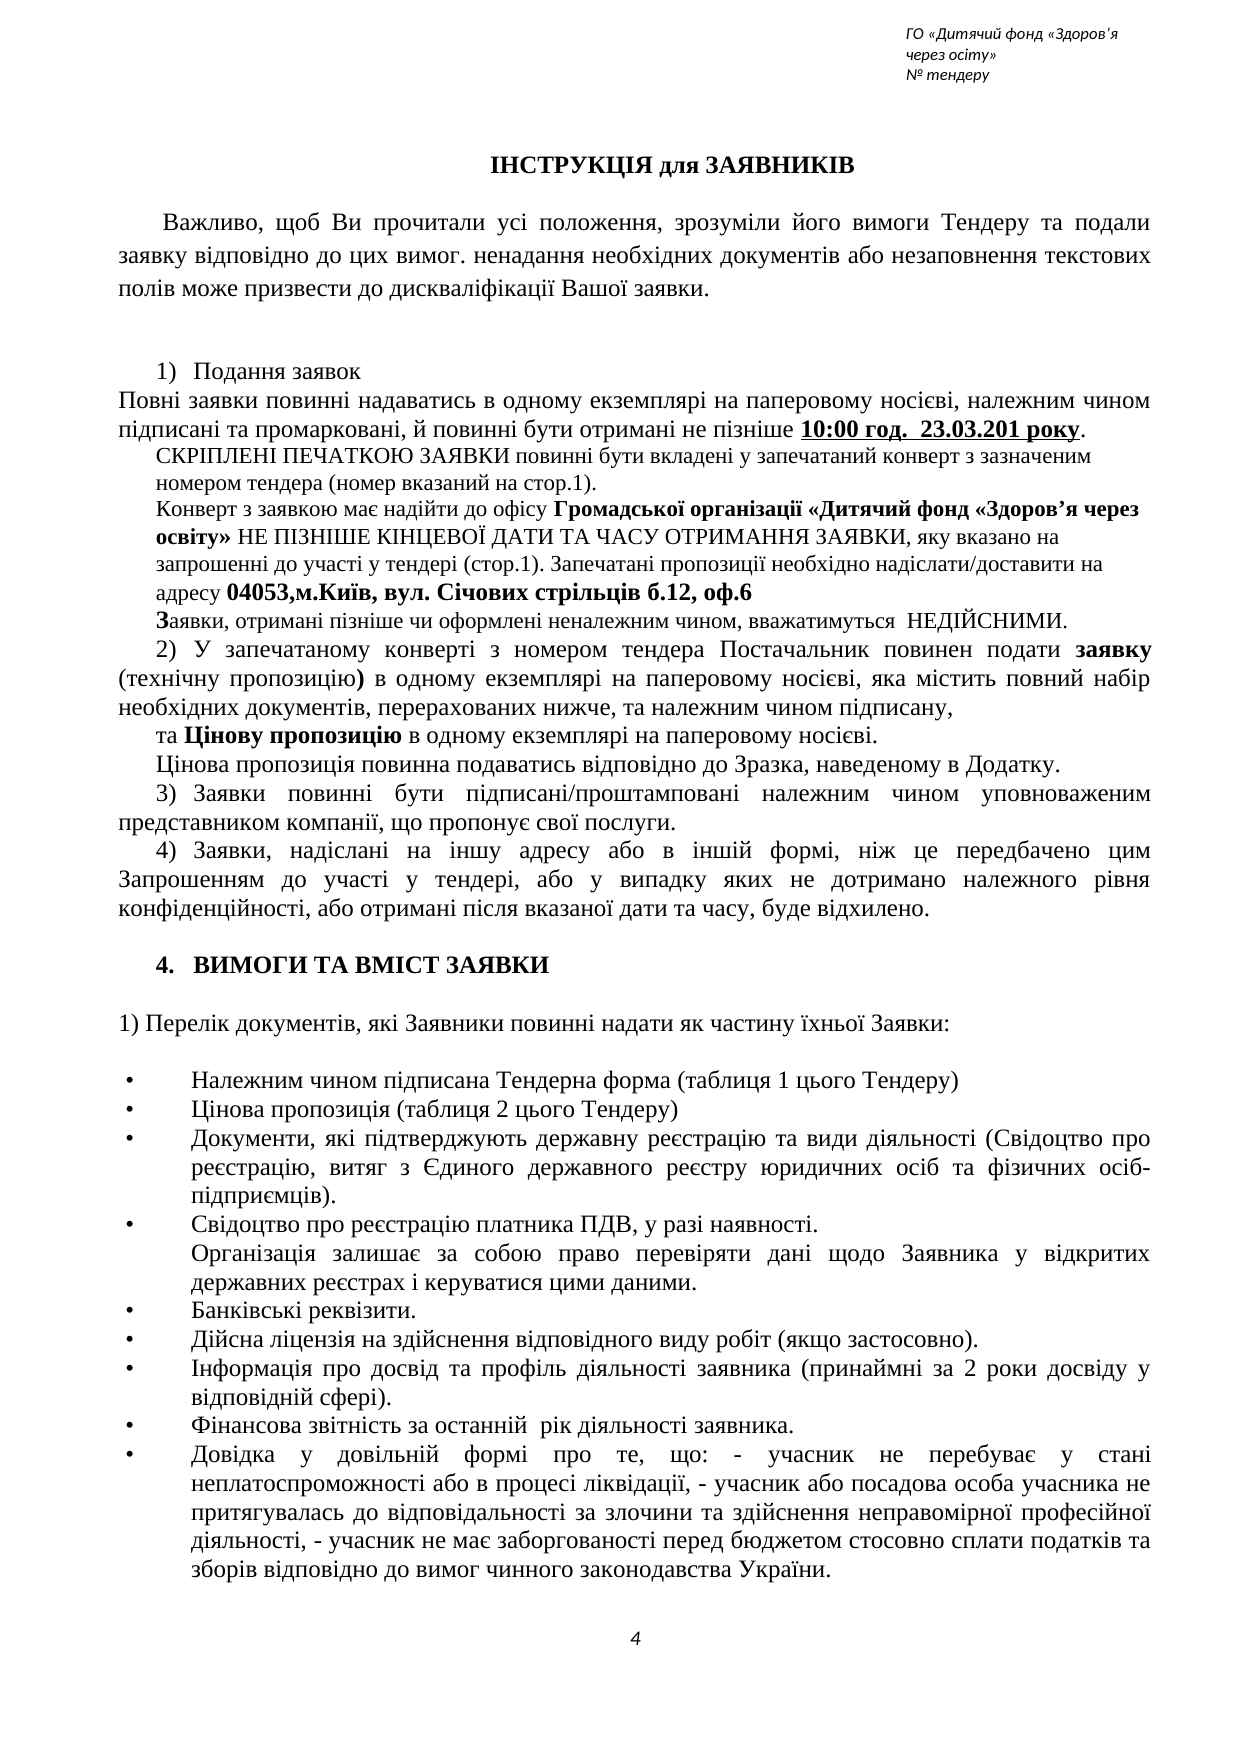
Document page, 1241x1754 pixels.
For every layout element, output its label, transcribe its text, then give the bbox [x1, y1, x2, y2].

list Фінансова звітність за останній рік діяльності заявника. [125, 1410, 1152, 1439]
text Конверт з заявкою має надійти до офісу Громадської організації «Дитячий фонд «Здоров’я через освіту» НЕ ПІЗНІШЕ КІНЦЕВОЇ ДАТИ ТА ЧАСУ ОТРИМАННЯ ЗАЯВКИ, яку вказано на запрошенні до участі у тендері (стор.1). Запечатані пропозиції необхідно надіслати/доставити на адресу 04053,м.Київ, вул. Січових стрільців б.12, оф.6 [156, 495, 1152, 605]
list Дійсна ліцензія на здійснення відповідного виду робіт (якщо застосовно). [125, 1324, 1152, 1353]
list Належним чином підписана Тендерна форма (таблиця 1 цього Тендеру) [125, 1065, 1152, 1094]
text Цінова пропозиція повинна подаватись відповідно до Зразка, наведеному в Додатку. [156, 749, 1152, 778]
text Повні заявки повинні надаватись в одному екземплярі на паперовому носієві, належним чином підписані та промарковані, й повинні бути отримані не пізніше 10:00 год. 23.03.201 року. [118, 385, 1152, 442]
text Організація залишає за собою право перевіряти дані щодо Заявника у відкритих державних реєстрах і керуватися цими даними. [191, 1238, 1152, 1295]
text та Цінову пропозицію в одному екземплярі на паперовому носієві. [156, 720, 1152, 749]
list ВИМОГИ ТА ВМІСТ ЗАЯВКИ [156, 950, 1152, 979]
list У запечатаному конверті з номером тендера Постачальник повинен подати заявку (технічну пропозицію) в одному екземплярі на паперовому носієві, яка містить повний набір необхідних документів, перерахованих нижче, та належним чином підписану, [118, 634, 1152, 720]
text СКРІПЛЕНІ ПЕЧАТКОЮ ЗАЯВКИ повинні бути вкладені у запечатаний конверт з зазначеним номером тендера (номер вказаний на стор.1). [156, 442, 1152, 495]
text Важливо, щоб Ви прочитали усі положення, зрозуміли його вимоги Тендеру та подали заявку відповідно до цих вимог. ненадання необхідних документів або незаповнення текстових полів може призвести до дискваліфікації Вашої заявки. [118, 207, 1152, 302]
list Заявки, надіслані на іншу адресу або в іншій формі, ніж це передбачено цим Запрошенням до участі у тендері, або у випадку яких не дотримано належного рівня конфіденційності, або отримані після вказаної дати та часу, буде відхилено. [118, 835, 1152, 922]
list Документи, які підтверджують державну реєстрацію та види діяльності (Свідоцтво про реєстрацію, витяг з Єдиного державного реєстру юридичних осіб та фізичних осіб-підприємців). [125, 1123, 1152, 1209]
list Свідоцтво про реєстрацію платника ПДВ, у разі наявності. [125, 1209, 1152, 1238]
list Довідка у довільній формі про те, що: - учасник не перебуває у стані неплатоспроможності або в процесі ліквідації, - учасник або посадова особа учасника не притягувалась до відповідальності за злочини та здійснення неправомірної професійної діяльності, - учасник не має заборгованості перед бюджетом стосовно сплати податків та зборів відповідно до вимог чинного законодавства України. [125, 1439, 1152, 1583]
text ІНСТРУКЦІЯ для ЗАЯВНИКІВ [193, 150, 1152, 179]
list Заявки повинні бути підписані/проштамповані належним чином уповноваженим представником компанії, що пропонує свої послуги. [118, 778, 1152, 835]
text 1) Перелік документів, які Заявники повинні надати як частину їхньої Заявки: [118, 1008, 1152, 1037]
list Цінова пропозиція (таблиця 2 цього Тендеру) [125, 1094, 1152, 1123]
list Подання заявок [156, 356, 1152, 385]
list Інформація про досвід та профіль діяльності заявника (принаймні за 2 роки досвіду у відповідній сфері). [125, 1353, 1152, 1410]
list Банківські реквізити. [125, 1295, 1152, 1324]
text Заявки, отримані пізніше чи оформлені неналежним чином, вважатимуться НЕДІЙСНИМИ. [156, 605, 1152, 634]
